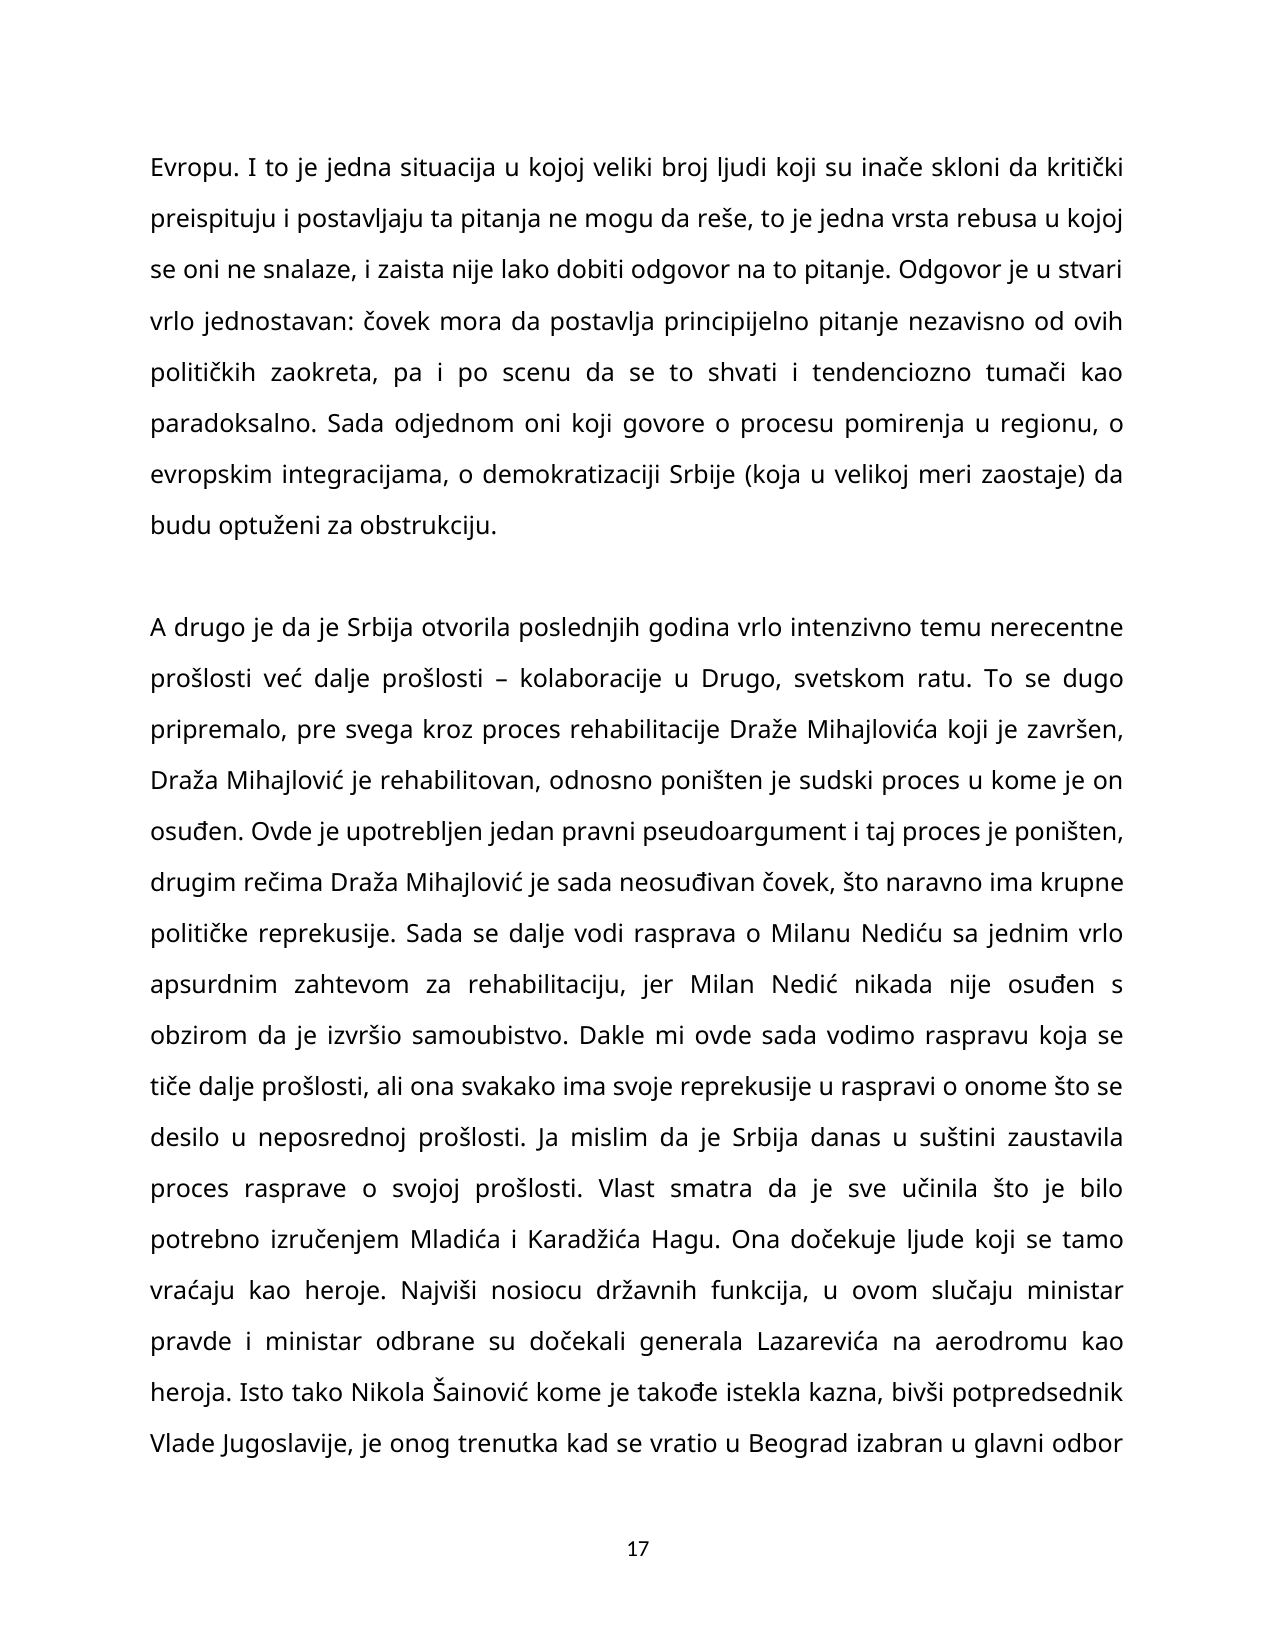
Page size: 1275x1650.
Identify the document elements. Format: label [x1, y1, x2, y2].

text [150, 150, 1125, 541]
text [150, 609, 1125, 1460]
